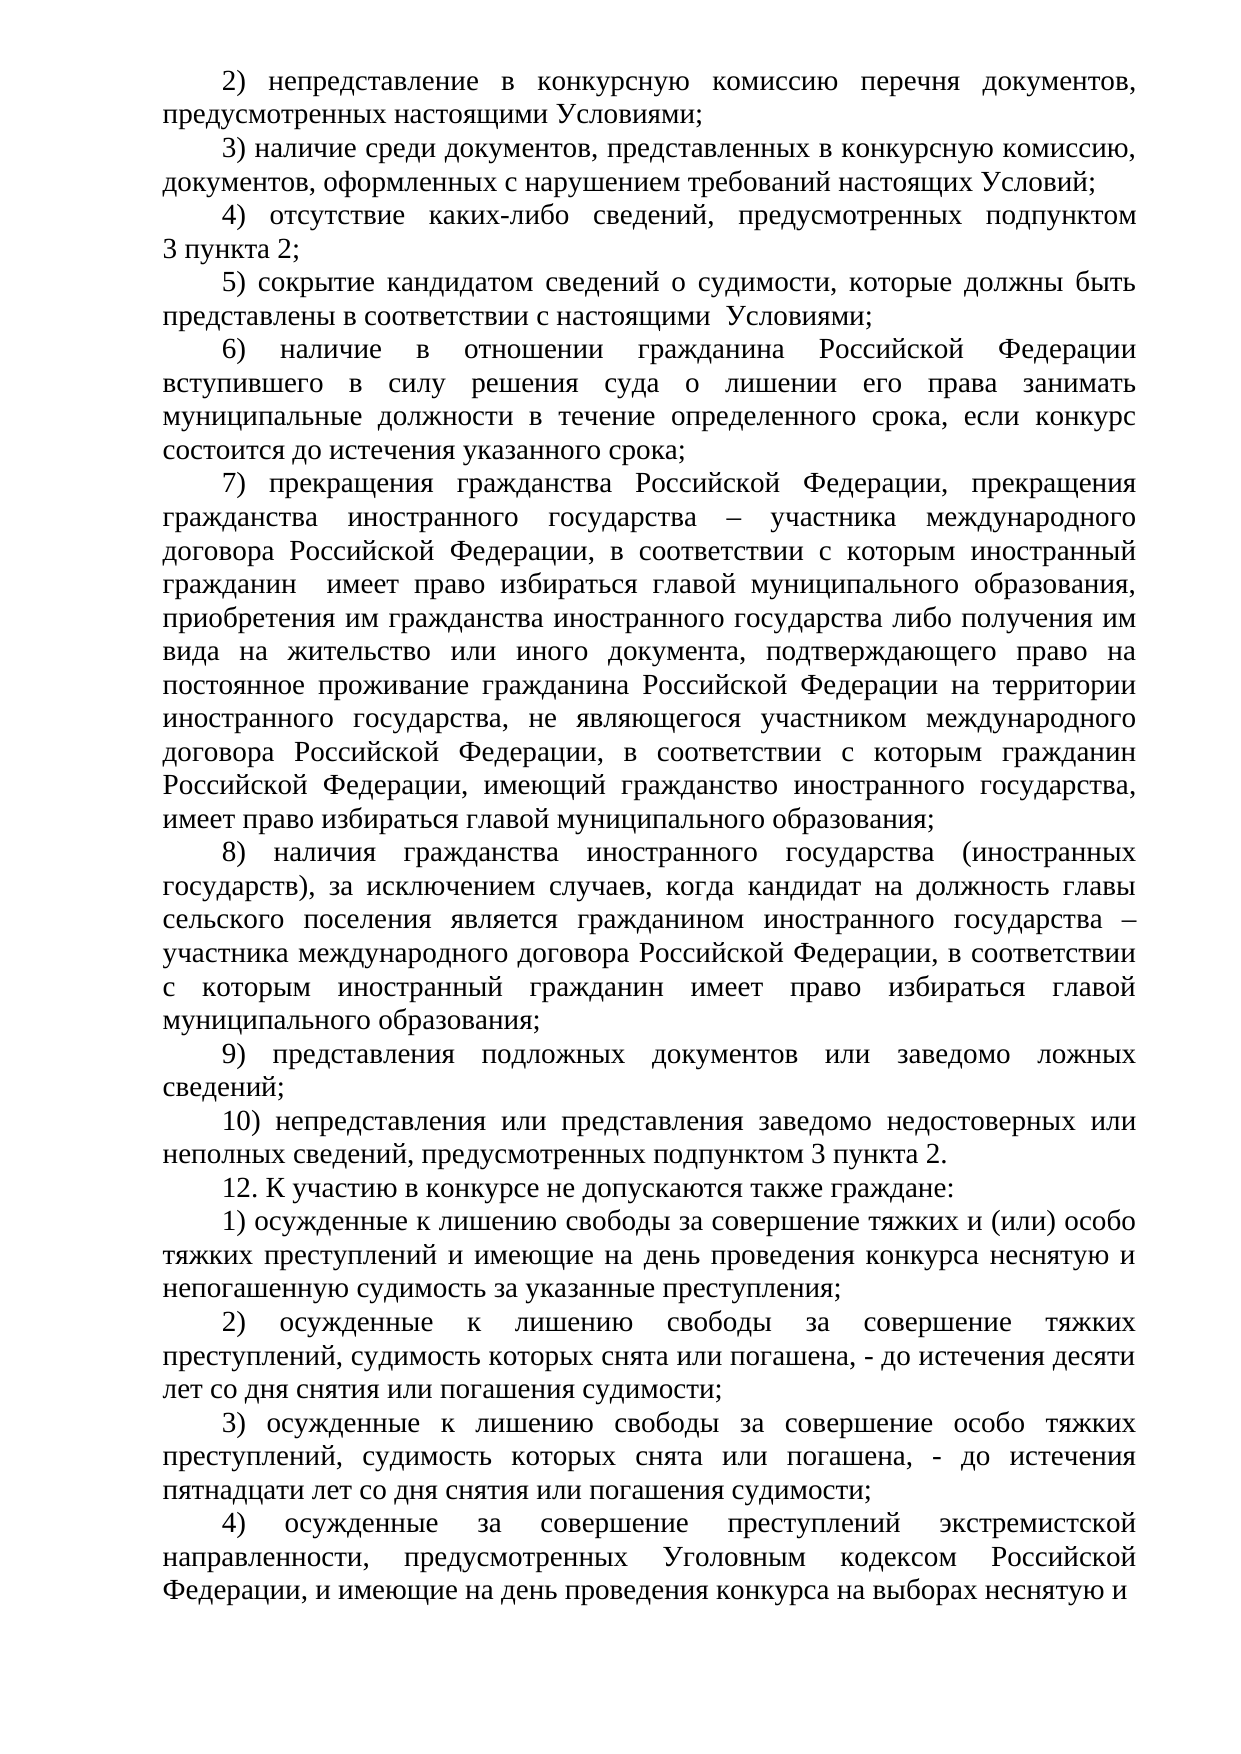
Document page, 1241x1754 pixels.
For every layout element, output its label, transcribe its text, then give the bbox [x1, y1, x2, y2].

text 6) наличие в отношении гражданина Российской Федерации вступившего в силу решения суда о лишении его права занимать муниципальные должности в течение определенного срока, если конкурс состоится до истечения указанного срока; [162, 331, 1137, 466]
text 4) отсутствие каких-либо сведений, предусмотренных подпунктом 3 пункта 2; [162, 197, 1137, 264]
text 3) наличие среди документов, представленных в конкурсную комиссию, документов, оформленных с нарушением требований настоящих Условий; [162, 130, 1137, 197]
text 4) осужденные за совершение преступлений экстремистской направленности, предусмотренных Уголовным кодексом Российской Федерации, и имеющие на день проведения конкурса на выборах неснятую и [162, 1505, 1137, 1606]
text 8) наличия гражданства иностранного государства (иностранных государств), за исключением случаев, когда кандидат на должность главы сельского поселения является гражданином иностранного государства – участника международного договора Российской Федерации, в соответствии с которым иностранный гражданин имеет право избираться главой муниципального образования; [162, 834, 1137, 1036]
text 7) прекращения гражданства Российской Федерации, прекращения гражданства иностранного государства – участника международного договора Российской Федерации, в соответствии с которым иностранный гражданин имеет право избираться главой муниципального образования, приобретения им гражданства иностранного государства либо получения им вида на жительство или иного документа, подтверждающего право на постоянное проживание гражданина Российской Федерации на территории иностранного государства, не являющегося участником международного договора Российской Федерации, в соответствии с которым гражданин Российской Федерации, имеющий гражданство иностранного государства, имеет право избираться главой муниципального образования; [162, 466, 1137, 834]
text 9) представления подложных документов или заведомо ложных сведений; [162, 1036, 1137, 1103]
text 2) осужденные к лишению свободы за совершение тяжких преступлений, судимость которых снята или погашена, - до истечения десяти лет со дня снятия или погашения судимости; [162, 1304, 1137, 1405]
text 10) непредставления или представления заведомо недостоверных или неполных сведений, предусмотренных подпунктом 3 пункта 2. [162, 1103, 1137, 1170]
text 2) непредставление в конкурсную комиссию перечня документов, предусмотренных настоящими Условиями; [162, 63, 1137, 130]
text 1) осужденные к лишению свободы за совершение тяжких и (или) особо тяжких преступлений и имеющие на день проведения конкурса неснятую и непогашенную судимость за указанные преступления; [162, 1203, 1137, 1304]
text 3) осужденные к лишению свободы за совершение особо тяжких преступлений, судимость которых снята или погашена, - до истечения пятнадцати лет со дня снятия или погашения судимости; [162, 1405, 1137, 1505]
text 12. К участию в конкурсе не допускаются также граждане: [162, 1170, 1137, 1203]
text 5) сокрытие кандидатом сведений о судимости, которые должны быть представлены в соответствии с настоящими Условиями; [162, 264, 1137, 331]
